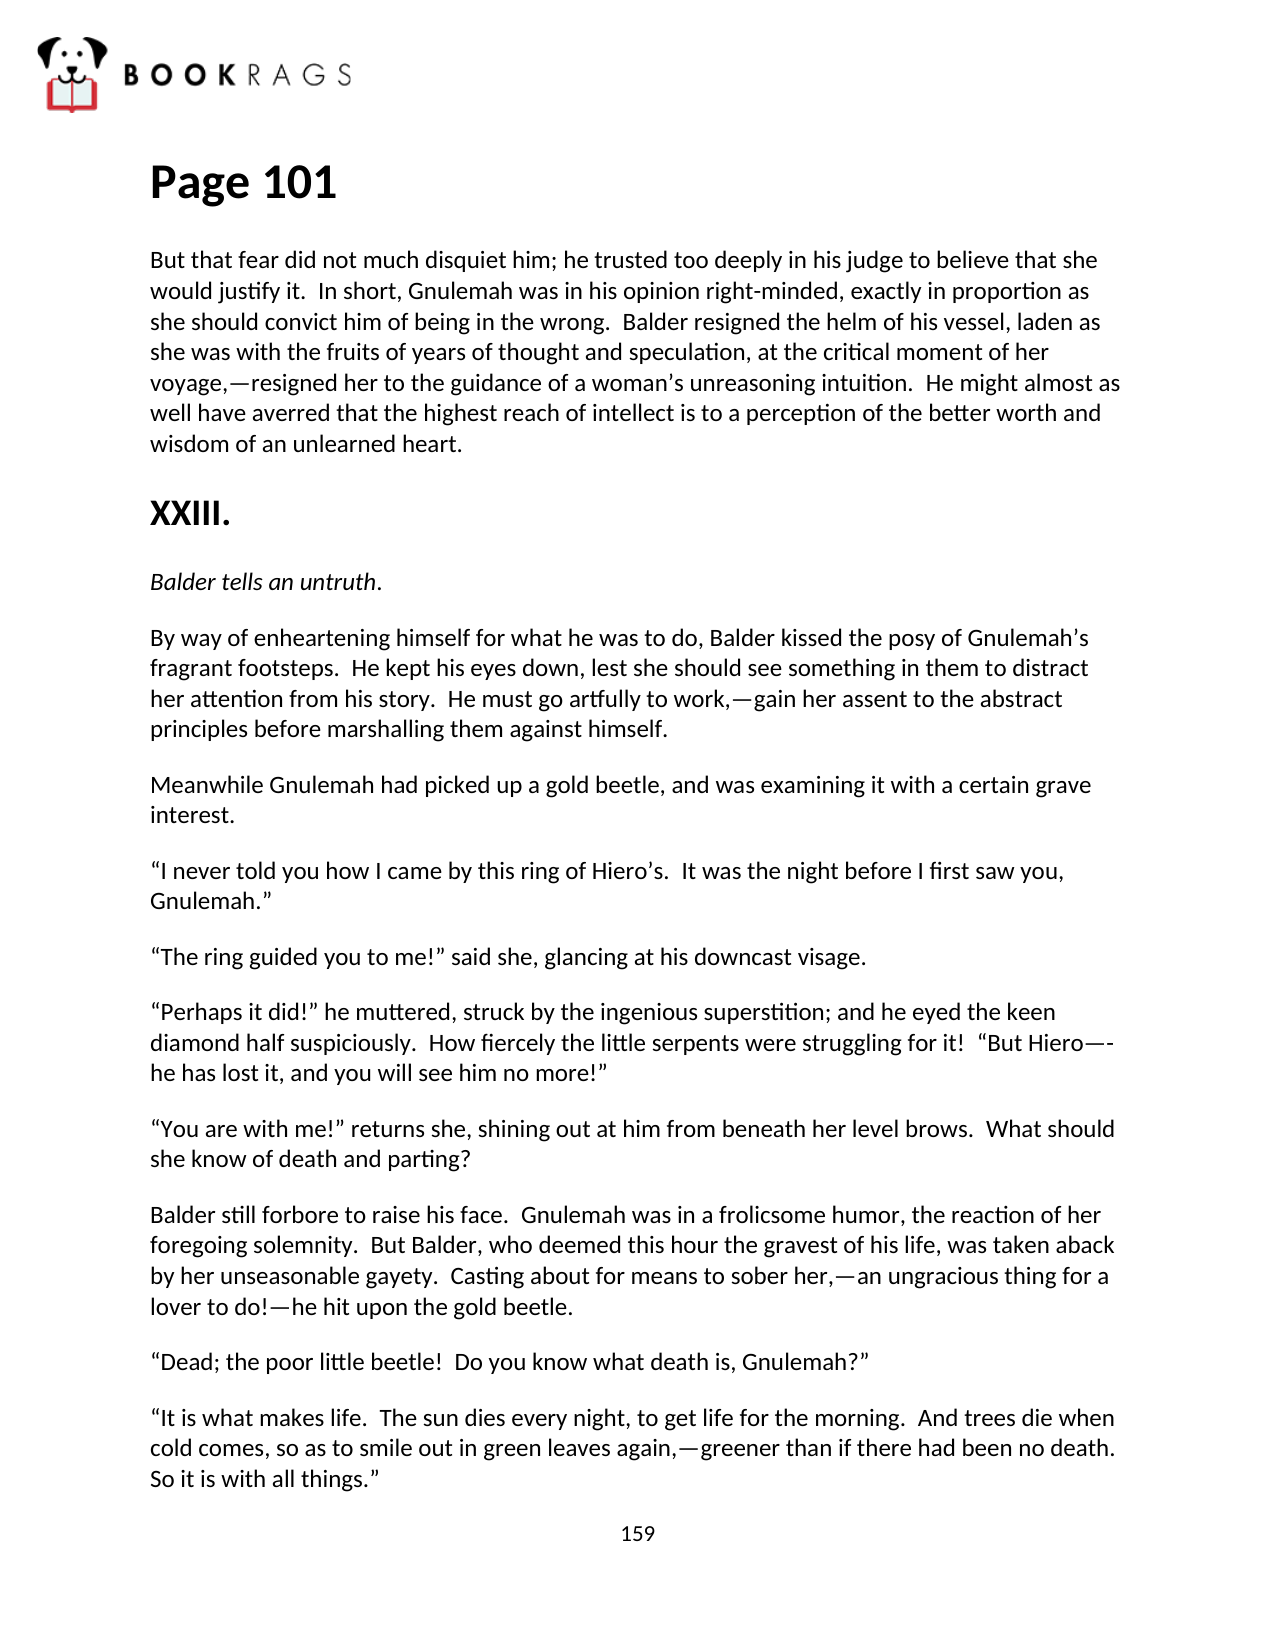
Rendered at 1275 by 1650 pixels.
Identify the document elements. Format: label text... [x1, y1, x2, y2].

text “I never told you how I came by this ring of Hiero’s. It was the night before I first saw you, Gnulemah.” [150, 855, 1125, 916]
text “You are with me!” returns she, shining out at him from beneath her level brows. What should she know of death and parting? [150, 1113, 1125, 1174]
text Page 101 [150, 150, 1125, 211]
text XXIII. [150, 489, 1125, 535]
text Balder still forbore to raise his face. Gnulemah was in a frolicsome humor, the reaction of her foregoing solemnity. But Balder, who deemed this hour the gravest of his life, was taken aback by her unseasonable gayety. Casting about for means to sober her,—­an ungracious thing for a lover to do!—­he hit upon the gold beetle. [150, 1199, 1125, 1321]
text “It is what makes life. The sun dies every night, to get life for the morning. And trees die when cold comes, so as to smile out in green leaves again,—­greener than if there had been no death. So it is with all things.” [150, 1402, 1125, 1493]
text “The ring guided you to me!” said she, glancing at his downcast visage. [150, 941, 1125, 972]
text “Dead; the poor little beetle! Do you know what death is, Gnulemah?” [150, 1346, 1125, 1377]
text Balder tells an untruth. [150, 566, 1125, 597]
text “Perhaps it did!” he muttered, struck by the ingenious superstition; and he eyed the keen diamond half suspiciously. How fiercely the little serpents were struggling for it! “But Hiero—­he has lost it, and you will see him no more!” [150, 997, 1125, 1088]
picture [37, 37, 351, 113]
text By way of enheartening himself for what he was to do, Balder kissed the posy of Gnulemah’s fragrant footsteps. He kept his eyes down, lest she should see something in them to distract her attention from his story. He must go artfully to work,—­gain her assent to the abstract principles before marshalling them against himself. [150, 622, 1125, 744]
text Meanwhile Gnulemah had picked up a gold beetle, and was examining it with a certain grave interest. [150, 769, 1125, 830]
text But that fear did not much disquiet him; he trusted too deeply in his judge to believe that she would justify it. In short, Gnulemah was in his opinion right-minded, exactly in proportion as she should convict him of being in the wrong. Balder resigned the helm of his vessel, laden as she was with the fruits of years of thought and speculation, at the critical moment of her voyage,—­resigned her to the guidance of a woman’s unreasoning intuition. He might almost as well have averred that the highest reach of intellect is to a perception of the better worth and wisdom of an unlearned heart. [150, 244, 1125, 458]
